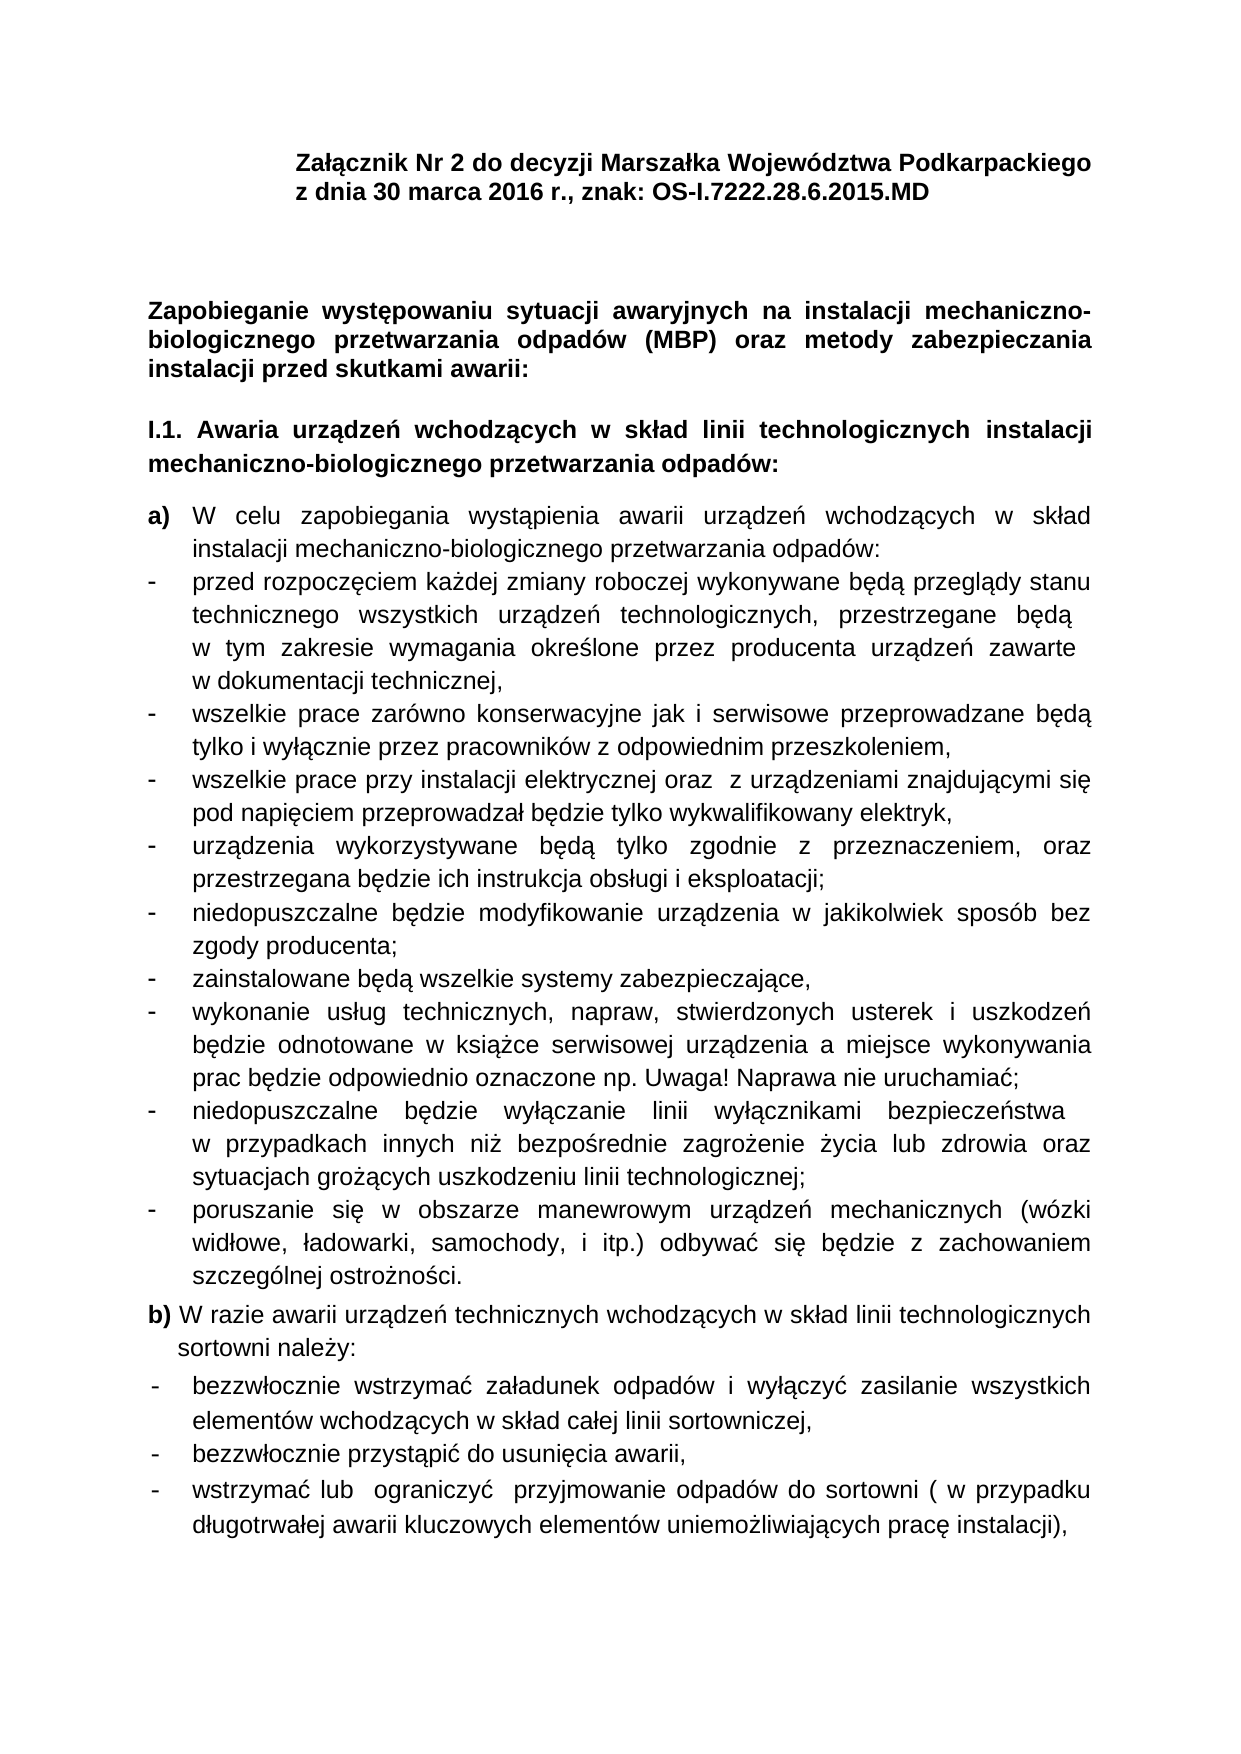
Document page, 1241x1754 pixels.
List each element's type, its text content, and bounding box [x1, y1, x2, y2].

list W celu zapobiegania wystąpienia awarii urządzeń wchodzących w skład instalacji mechaniczno-biologicznego przetwarzania odpadów: [148, 501, 1092, 563]
list wszelkie prace zarówno konserwacyjne jak i serwisowe przeprowadzane będą tylko i wyłącznie przez pracowników z odpowiednim przeszkoleniem, [148, 699, 1092, 761]
list wszelkie prace przy instalacji elektrycznej oraz z urządzeniami znajdującymi się pod napięciem przeprowadzał będzie tylko wykwalifikowany elektryk, [148, 765, 1092, 827]
text Załącznik Nr 2 do decyzji Marszałka Województwa Podkarpackiego z dnia 30 marca 2016 r., znak: OS-I.7222.28.6.2015.MD [295, 148, 1092, 205]
list bezzwłocznie przystąpić do usunięcia awarii, [148, 1439, 1092, 1470]
subtitle Zapobieganie występowaniu sytuacji awaryjnych na instalacji mechaniczno-biologicznego przetwarzania odpadów (MBP) oraz metody zabezpieczania instalacji przed skutkami awarii: [148, 296, 1092, 382]
list bezzwłocznie wstrzymać załadunek odpadów i wyłączyć zasilanie wszystkich elementów wchodzących w skład całej linii sortowniczej, [148, 1371, 1092, 1435]
list urządzenia wykorzystywane będą tylko zgodnie z przeznaczeniem, oraz przestrzegana będzie ich instrukcja obsługi i eksploatacji; [148, 831, 1092, 893]
list zainstalowane będą wszelkie systemy zabezpieczające, [148, 964, 1092, 992]
list wykonanie usług technicznych, napraw, stwierdzonych usterek i uszkodzeń będzie odnotowane w książce serwisowej urządzenia a miejsce wykonywania prac będzie odpowiednio oznaczone np. Uwaga! Naprawa nie uruchamiać; [148, 997, 1092, 1092]
list niedopuszczalne będzie modyfikowanie urządzenia w jakikolwiek sposób bez zgody producenta; [148, 897, 1092, 959]
text I.1. Awaria urządzeń wchodzących w skład linii technologicznych instalacji mechaniczno-biologicznego przetwarzania odpadów: [148, 416, 1092, 477]
text b) W razie awarii urządzeń technicznych wchodzących w skład linii technologicznych sortowni należy: [148, 1300, 1092, 1361]
list wstrzymać lub ograniczyć przyjmowanie odpadów do sortowni ( w przypadku długotrwałej awarii kluczowych elementów uniemożliwiających pracę instalacji), [148, 1475, 1092, 1539]
list przed rozpoczęciem każdej zmiany roboczej wykonywane będą przeglądy stanu technicznego wszystkich urządzeń technologicznych, przestrzegane będą w tym zakresie wymagania określone przez producenta urządzeń zawarte w dokumentacji technicznej, [148, 567, 1092, 695]
list niedopuszczalne będzie wyłączanie linii wyłącznikami bezpieczeństwa w przypadkach innych niż bezpośrednie zagrożenie życia lub zdrowia oraz sytuacjach grożących uszkodzeniu linii technologicznej; [148, 1096, 1092, 1191]
list poruszanie się w obszarze manewrowym urządzeń mechanicznych (wózki widłowe, ładowarki, samochody, i itp.) odbywać się będzie z zachowaniem szczególnej ostrożności. [148, 1195, 1092, 1290]
